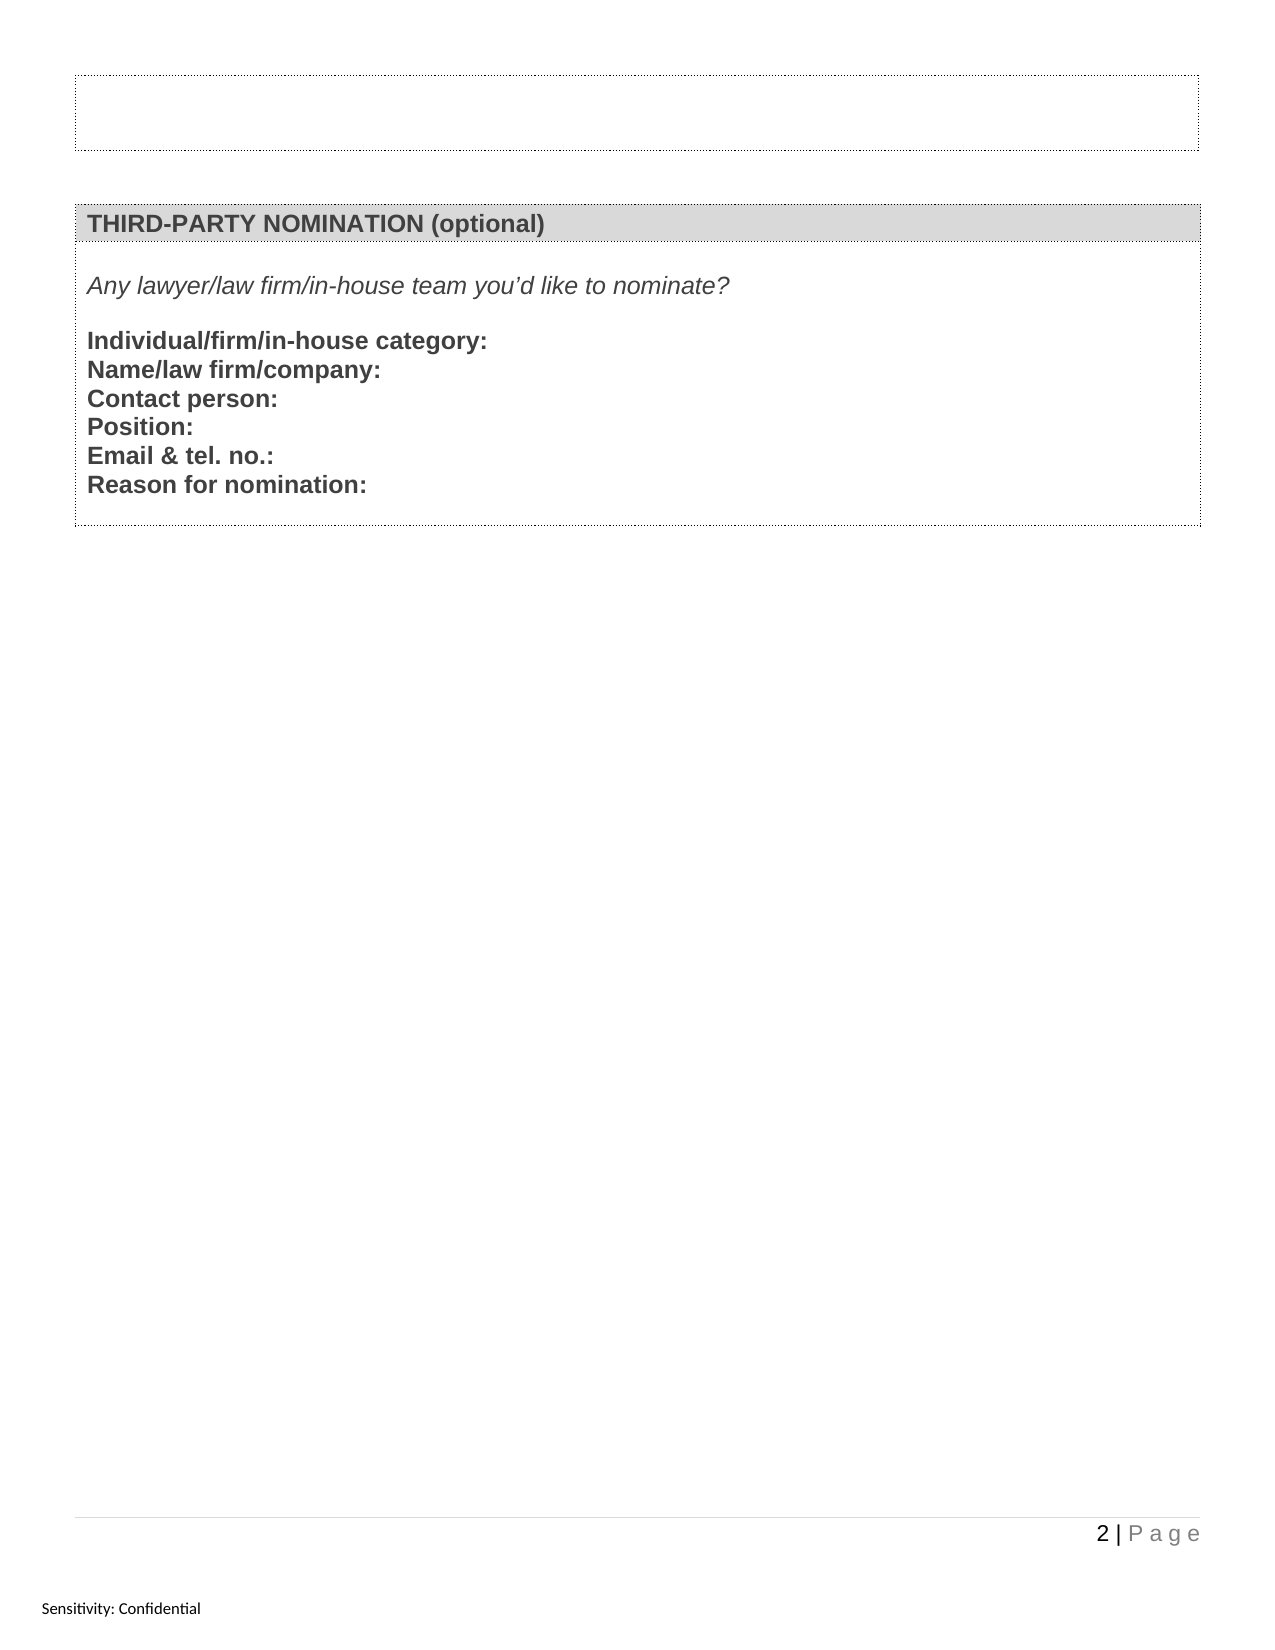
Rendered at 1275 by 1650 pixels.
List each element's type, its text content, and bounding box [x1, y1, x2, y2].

table_header THIRD-PARTY NOMINATION (optional) [76, 204, 1201, 241]
table_cell Any lawyer/law firm/in-house team you’d like to nominate? Individual/firm/in-house category: Name/law firm/company: Contact person: Position: Email & tel. no.: Reason for nomination: [76, 241, 1201, 525]
table_cell [76, 75, 1198, 150]
